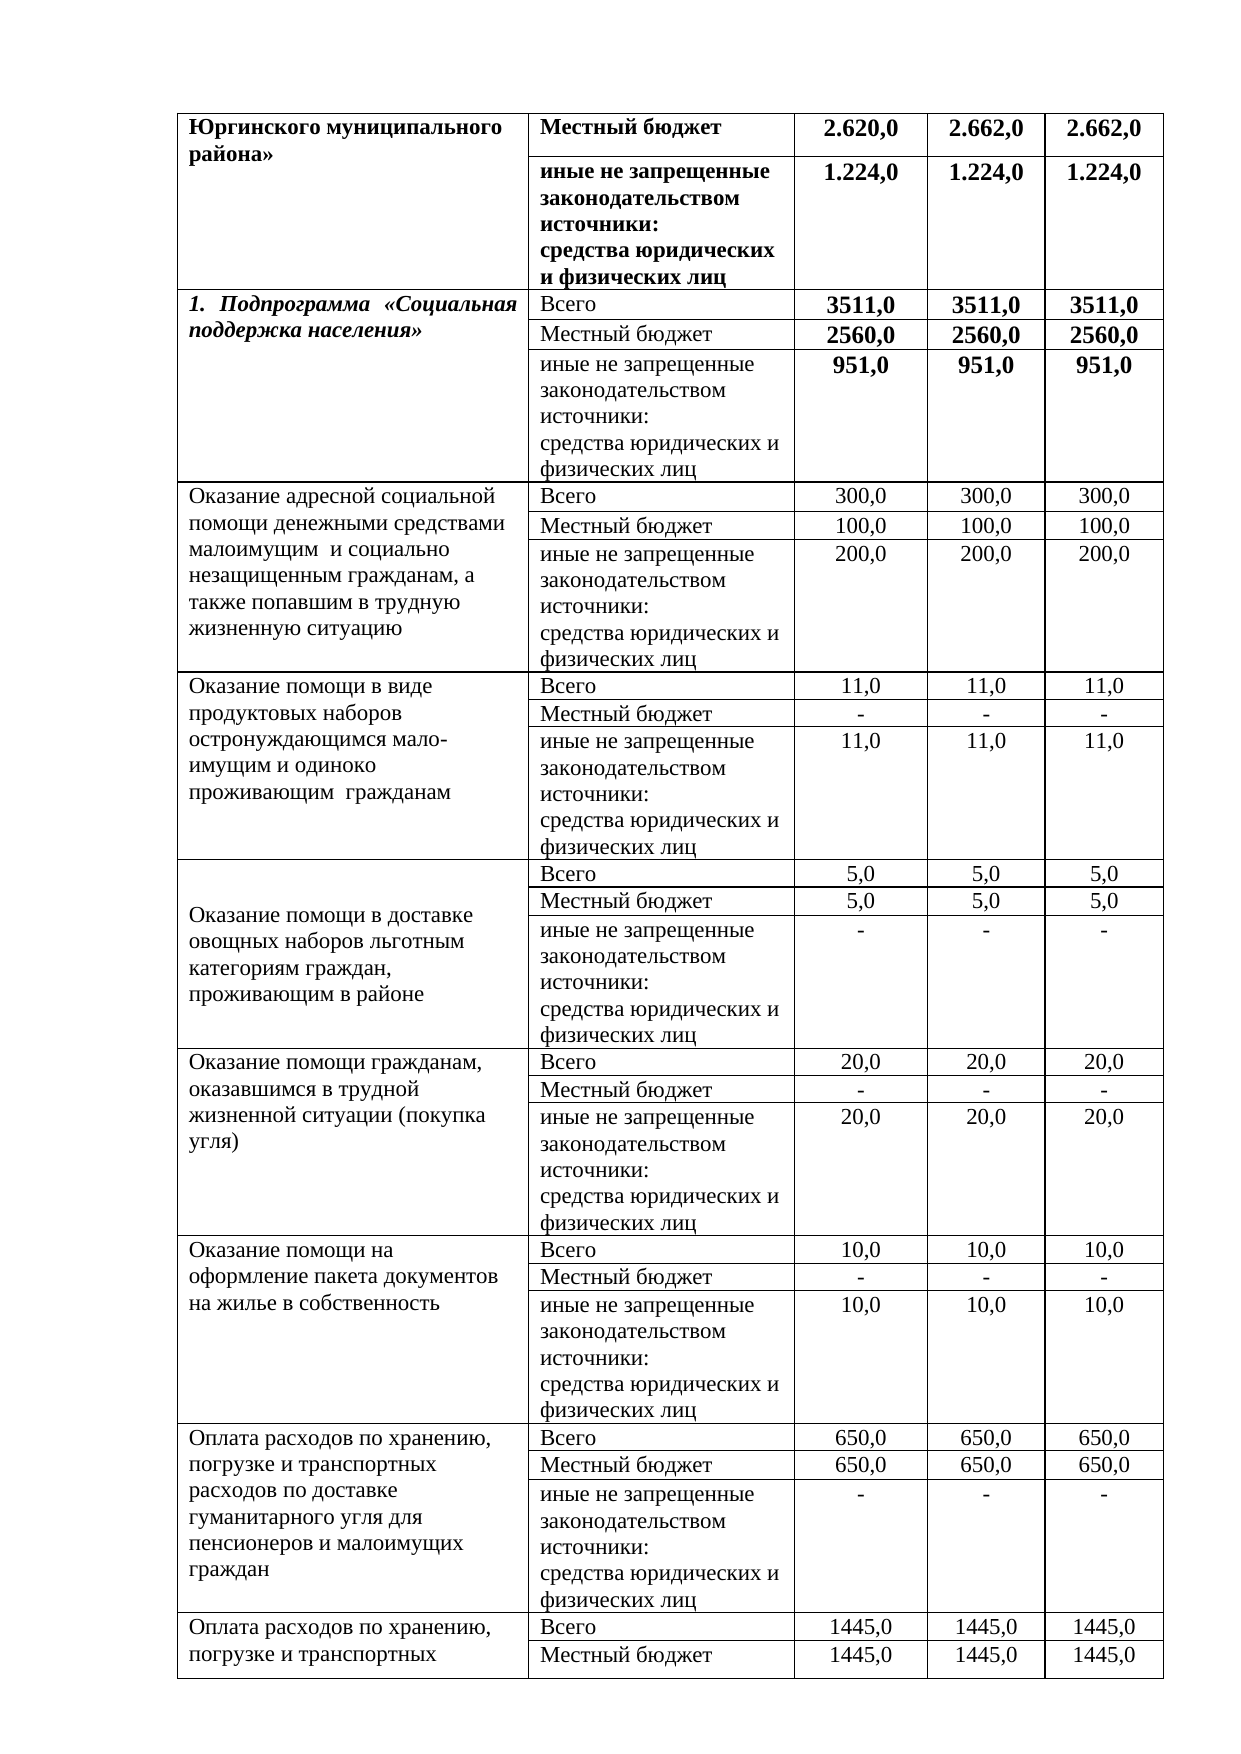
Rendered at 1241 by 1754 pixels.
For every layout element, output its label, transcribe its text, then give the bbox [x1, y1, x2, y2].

table_cell 11,0 [928, 727, 1044, 859]
table_cell Всего [529, 1424, 794, 1450]
table_cell иные не запрещенные законодательством источники: средства юридических и физических лиц [529, 1103, 794, 1235]
table_cell 1445,0 [795, 1613, 927, 1639]
table_cell 100,0 [1046, 512, 1163, 539]
table_cell 650,0 [1046, 1424, 1163, 1450]
table_cell Всего [529, 290, 794, 319]
table_cell Всего [529, 483, 794, 511]
table_cell Оказание помощи в виде продуктовых наборов остронуждающимся малоимущим и одиноко проживающим гражданам [178, 673, 528, 859]
table_cell 300,0 [1046, 483, 1163, 511]
table_cell иные не запрещенные законодательством источники: средства юридических и физических лиц [529, 350, 794, 481]
table_cell 1445,0 [928, 1613, 1044, 1639]
table_cell - [928, 916, 1044, 1047]
table_cell Местный бюджет [529, 888, 794, 914]
table_cell иные не запрещенные законодательством источники: средства юридических и физических лиц [529, 157, 794, 289]
table_cell 20,0 [795, 1049, 927, 1075]
table_cell 1445,0 [1046, 1641, 1163, 1677]
table_cell 951,0 [1046, 350, 1163, 481]
table_cell 1.224,0 [795, 157, 927, 289]
table_cell 5,0 [1046, 860, 1163, 886]
table_cell 10,0 [928, 1236, 1044, 1262]
table_cell 951,0 [795, 350, 927, 481]
table_cell - [928, 1480, 1044, 1612]
table_cell 2560,0 [928, 320, 1044, 349]
table_cell 2560,0 [795, 320, 927, 349]
table_cell 650,0 [928, 1451, 1044, 1479]
table_cell 10,0 [795, 1236, 927, 1262]
table_cell 11,0 [1046, 727, 1163, 859]
table_cell 3511,0 [795, 290, 927, 319]
table_cell 1445,0 [795, 1641, 927, 1677]
table_cell иные не запрещенные законодательством источники: средства юридических и физических лиц [529, 540, 794, 671]
table_cell Всего [529, 673, 794, 699]
table_cell Оказание помощи в доставке овощных наборов льготным категориям граждан, проживающим в районе [178, 860, 528, 1047]
table_cell - [1046, 1264, 1163, 1290]
table_cell 2.620,0 [795, 114, 927, 156]
table_cell 11,0 [928, 673, 1044, 699]
table_cell Местный бюджет [529, 1641, 794, 1677]
table_cell 11,0 [1046, 673, 1163, 699]
table_cell иные не запрещенные законодательством источники: средства юридических и физических лиц [529, 1291, 794, 1423]
table_cell 300,0 [795, 483, 927, 511]
table_cell 1.224,0 [1046, 157, 1163, 289]
table_cell 1.224,0 [928, 157, 1044, 289]
table_cell 300,0 [928, 483, 1044, 511]
table_cell 20,0 [1046, 1103, 1163, 1235]
table_cell 10,0 [1046, 1236, 1163, 1262]
table_cell - [1046, 916, 1163, 1047]
table_cell 100,0 [795, 512, 927, 539]
table_cell 5,0 [795, 888, 927, 914]
table_cell иные не запрещенные законодательством источники: средства юридических и физических лиц [529, 727, 794, 859]
table_cell 650,0 [795, 1451, 927, 1479]
table_cell 5,0 [928, 860, 1044, 886]
table_cell 10,0 [1046, 1291, 1163, 1423]
table_cell Всего [529, 860, 794, 886]
table_cell 10,0 [795, 1291, 927, 1423]
table_cell Местный бюджет [529, 320, 794, 349]
table_cell - [928, 1264, 1044, 1290]
table_cell Местный бюджет [529, 1451, 794, 1479]
table_cell Оплата расходов по хранению, погрузке и транспортных расходов по доставке гуманитарного угля для пенсионеров и малоимущих граждан [178, 1424, 528, 1612]
table_cell - [1046, 1480, 1163, 1612]
table_cell 11,0 [795, 727, 927, 859]
table_cell Оплата расходов по хранению, погрузке и транспортных расходов по доставке гуманитарного угля для многодетных семей, семей с детьми [178, 1613, 528, 1677]
table_cell 10,0 [928, 1291, 1044, 1423]
table_cell Местный бюджет [529, 1076, 794, 1102]
table_cell 1. Подпрограмма «Социальная поддержка населения» [178, 290, 528, 481]
table_cell Местный бюджет [529, 700, 794, 726]
table_cell 20,0 [928, 1049, 1044, 1075]
table_cell Местный бюджет [529, 512, 794, 539]
table_cell 2.662,0 [1046, 114, 1163, 156]
table_cell 200,0 [795, 540, 927, 671]
table_cell 20,0 [1046, 1049, 1163, 1075]
table_cell Оказание адресной социальной помощи денежными средствами малоимущим и социально незащищенным гражданам, а также попавшим в трудную жизненную ситуацию [178, 483, 528, 671]
table_cell 650,0 [928, 1424, 1044, 1450]
table_cell Оказание помощи на оформление пакета документов на жилье в собственность [178, 1236, 528, 1423]
table_cell 100,0 [928, 512, 1044, 539]
table_cell иные не запрещенные законодательством источники: средства юридических и физических лиц [529, 916, 794, 1047]
table_cell - [1046, 1076, 1163, 1102]
table_cell - [795, 1264, 927, 1290]
table_cell 11,0 [795, 673, 927, 699]
table_cell 1445,0 [928, 1641, 1044, 1677]
table_cell 1445,0 [1046, 1613, 1163, 1639]
table_cell 3511,0 [928, 290, 1044, 319]
table_cell 650,0 [795, 1424, 927, 1450]
table_cell Всего [529, 1049, 794, 1075]
table_cell 20,0 [928, 1103, 1044, 1235]
table_cell - [795, 916, 927, 1047]
table_cell Оказание помощи гражданам, оказавшимся в трудной жизненной ситуации (покупка угля) [178, 1049, 528, 1235]
table_cell 200,0 [1046, 540, 1163, 671]
table_cell - [928, 700, 1044, 726]
table_cell 2560,0 [1046, 320, 1163, 349]
table_cell иные не запрещенные законодательством источники: средства юридических и физических лиц [529, 1480, 794, 1612]
table_cell - [795, 700, 927, 726]
table_cell 951,0 [928, 350, 1044, 481]
table_cell 5,0 [1046, 888, 1163, 914]
table_cell 650,0 [1046, 1451, 1163, 1479]
table_cell - [795, 1480, 927, 1612]
table_cell - [795, 1076, 927, 1102]
table_cell 2.662,0 [928, 114, 1044, 156]
table_cell - [928, 1076, 1044, 1102]
table_cell 200,0 [928, 540, 1044, 671]
table_cell 3511,0 [1046, 290, 1163, 319]
table_cell Местный бюджет [529, 1264, 794, 1290]
table_cell Всего [529, 1613, 794, 1639]
table_cell 20,0 [795, 1103, 927, 1235]
table_cell 5,0 [795, 860, 927, 886]
table_cell Всего [529, 1236, 794, 1262]
table_cell Местный бюджет [529, 114, 794, 156]
table_cell 5,0 [928, 888, 1044, 914]
table_cell - [1046, 700, 1163, 726]
